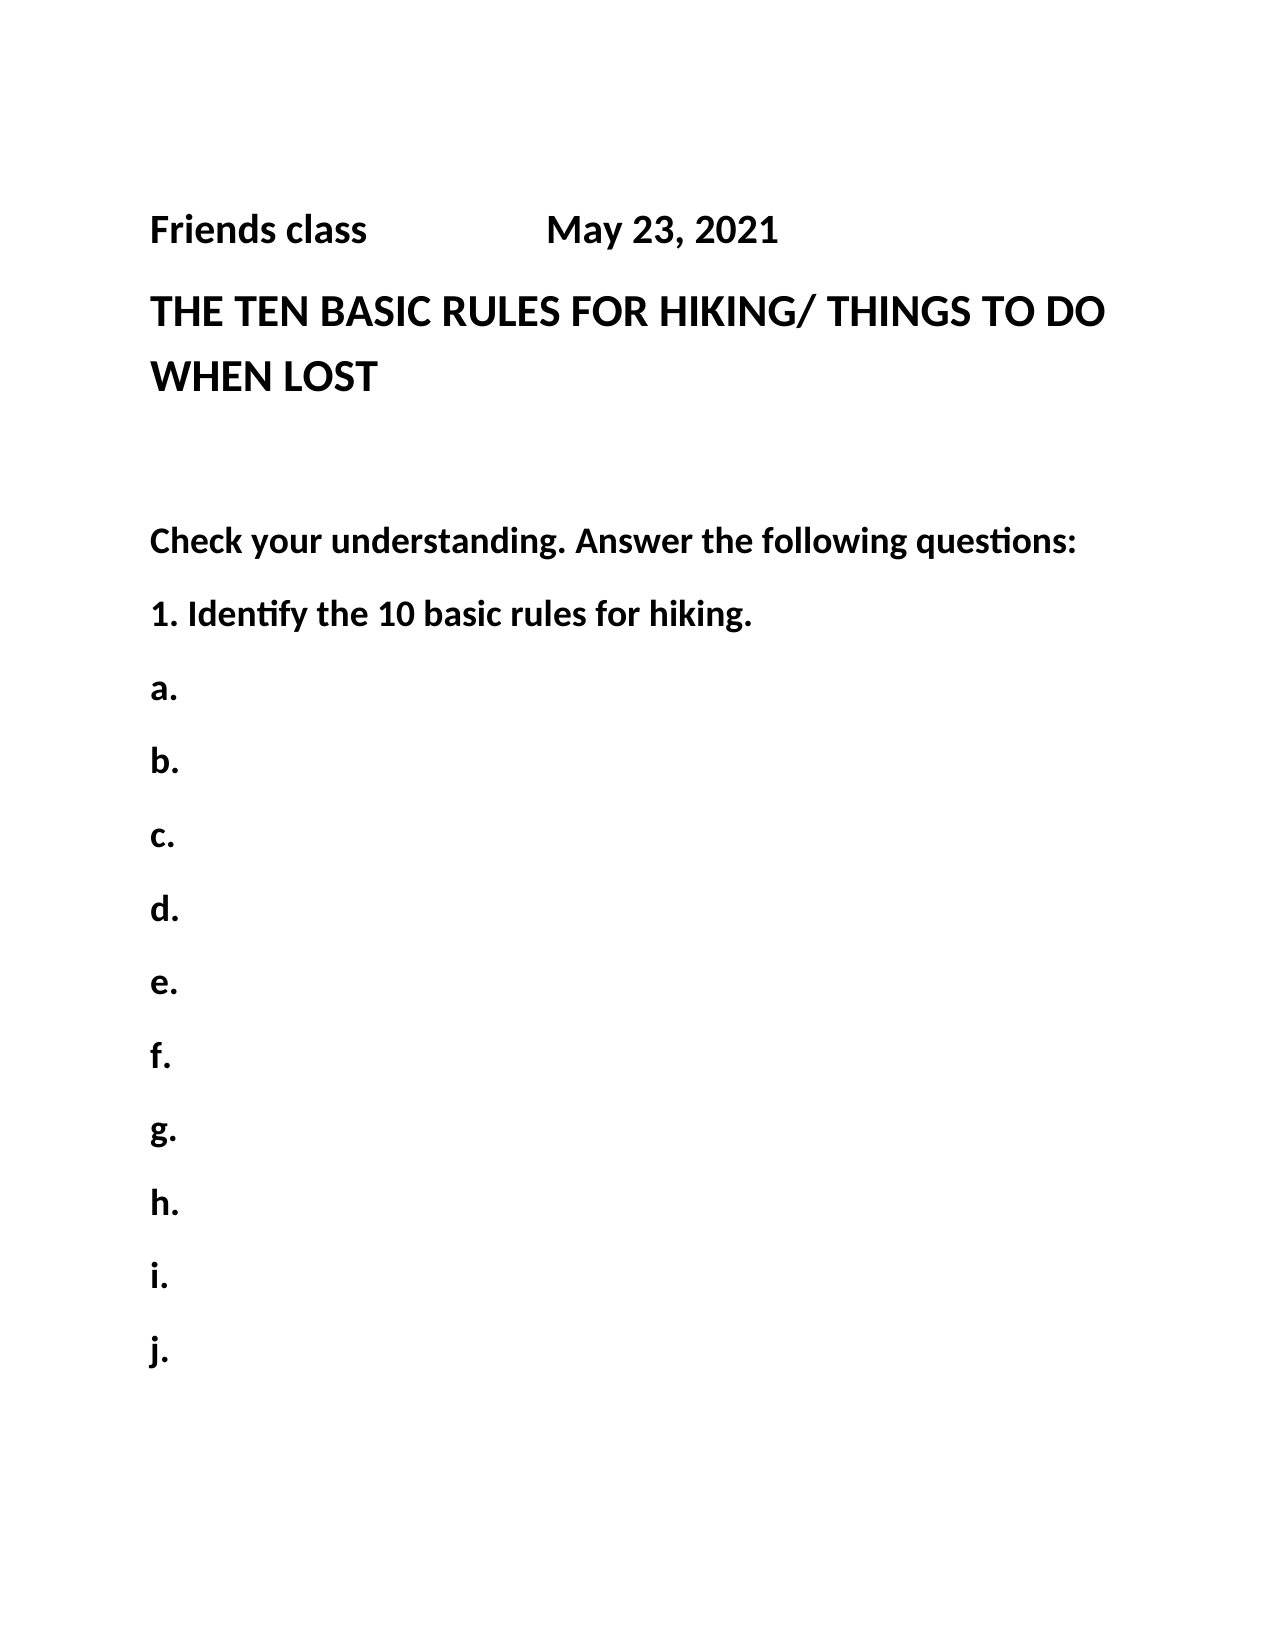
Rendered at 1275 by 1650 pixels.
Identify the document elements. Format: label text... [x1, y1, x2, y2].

text h. [150, 1179, 1125, 1224]
text Friends class May 23, 2021 [150, 203, 1125, 254]
text a. [150, 664, 1125, 710]
text d. [150, 884, 1125, 930]
text i. [150, 1252, 1125, 1298]
text 1. Identify the 10 basic rules for hiking. [150, 590, 1125, 636]
text e. [150, 958, 1125, 1004]
text f. [150, 1032, 1125, 1077]
text g. [150, 1105, 1125, 1151]
text c. [150, 811, 1125, 857]
text Check your understanding. Answer the following questions: [150, 517, 1125, 563]
text b. [150, 737, 1125, 783]
text THE TEN BASIC RULES FOR HIKING/ THINGS TO DO WHEN LOST [150, 282, 1125, 402]
text j. [150, 1326, 1125, 1372]
